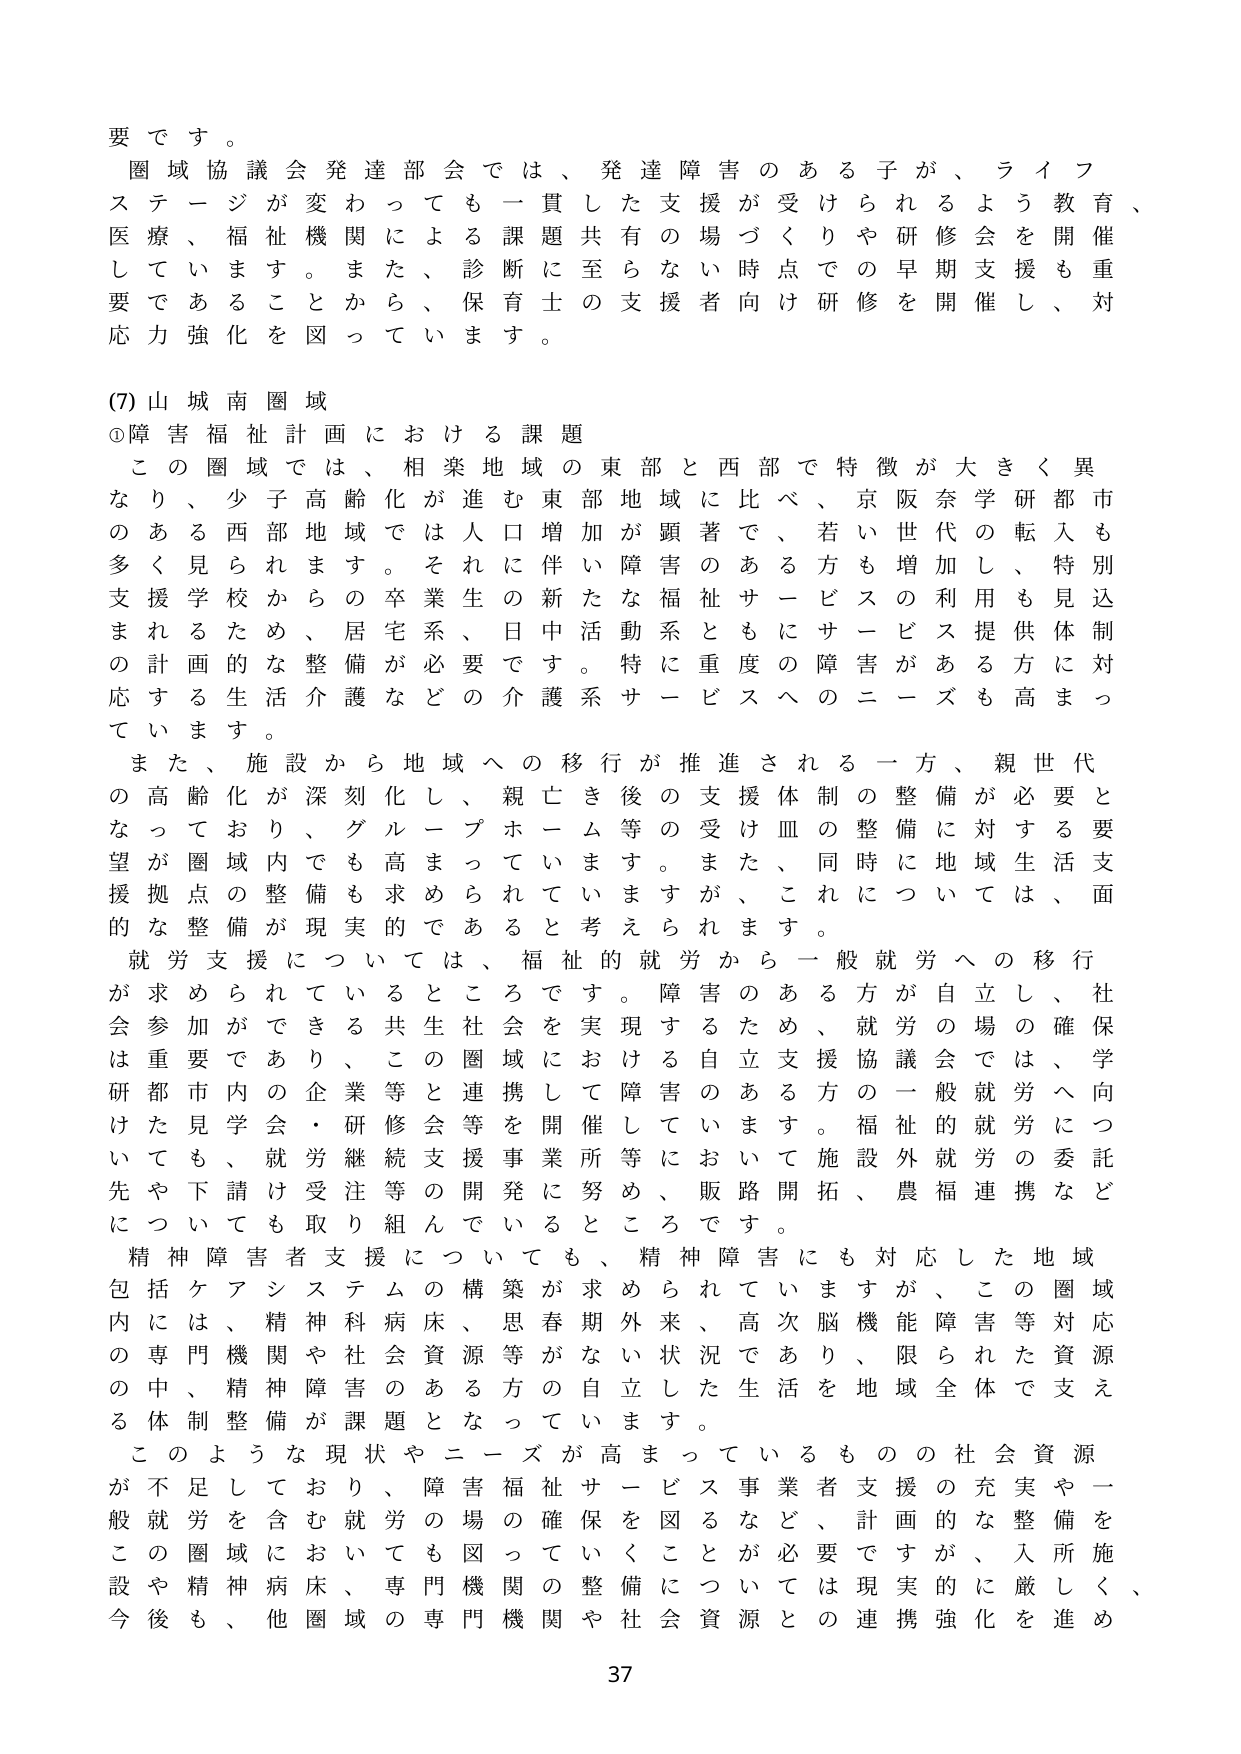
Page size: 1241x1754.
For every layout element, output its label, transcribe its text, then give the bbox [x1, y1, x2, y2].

text 就労支援については、福祉的就労から一般就労への移行が求められているところです。障害のある方が自立し、社会参加ができる共生社会を実現するため、就労の場の確保は重要であり、この圏域における自立支援協議会では、学研都市内の企業等と連携して障害のある方の一般就労へ向けた見学会・研修会等を開催しています。福祉的就労についても、就労継続支援事業所等において施設外就労の委託先や下請け受注等の開発に努め、販路開拓、農福連携などについても取り組んでいるところです。 [108, 943, 1132, 1239]
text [108, 120, 1132, 153]
text また、施設から地域への移行が推進される一方、親世代の高齢化が深刻化し、親亡き後の支援体制の整備が必要となっており、グループホーム等の受け皿の整備に対する要望が圏域内でも高まっています。また、同時に地域生活支援拠点の整備も求められていますが、これについては、面的な整備が現実的であると考えられます。 [108, 745, 1132, 943]
text この圏域では、相楽地域の東部と西部で特徴が大きく異なり、少子高齢化が進む東部地域に比べ、京阪奈学研都市のある西部地域では人口増加が顕著で、若い世代の転入も多く見られます。それに伴い障害のある方も増加し、特別支援学校からの卒業生の新たな福祉サービスの利用も見込まれるため、居宅系、日中活動系ともにサービス提供体制の計画的な整備が必要です。特に重度の障害がある方に対応する生活介護などの介護系サービスへのニーズも高まっています。 [108, 449, 1132, 745]
text 精神障害者支援についても、精神障害にも対応した地域包括ケアシステムの構築が求められていますが、この圏域内には、精神科病床、思春期外来、高次脳機能障害等対応の専門機関や社会資源等がない状況であり、限られた資源の中、精神障害のある方の自立した生活を地域全体で支える体制整備が課題となっています。 [108, 1239, 1132, 1437]
text ①障害福祉計画における課題 [108, 416, 1132, 449]
text (7) 山城南圏域 [108, 383, 1132, 416]
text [108, 1437, 1132, 1634]
text 圏域協議会発達部会では、発達障害のある子が、ライフステージが変わっても一貫した支援が受けられるよう教育、医療、福祉機関による課題共有の場づくりや研修会を開催しています。また、診断に至らない時点での早期支援も重要であることから、保育士の支援者向け研修を開催し、対応力強化を図っています。 [108, 153, 1132, 350]
